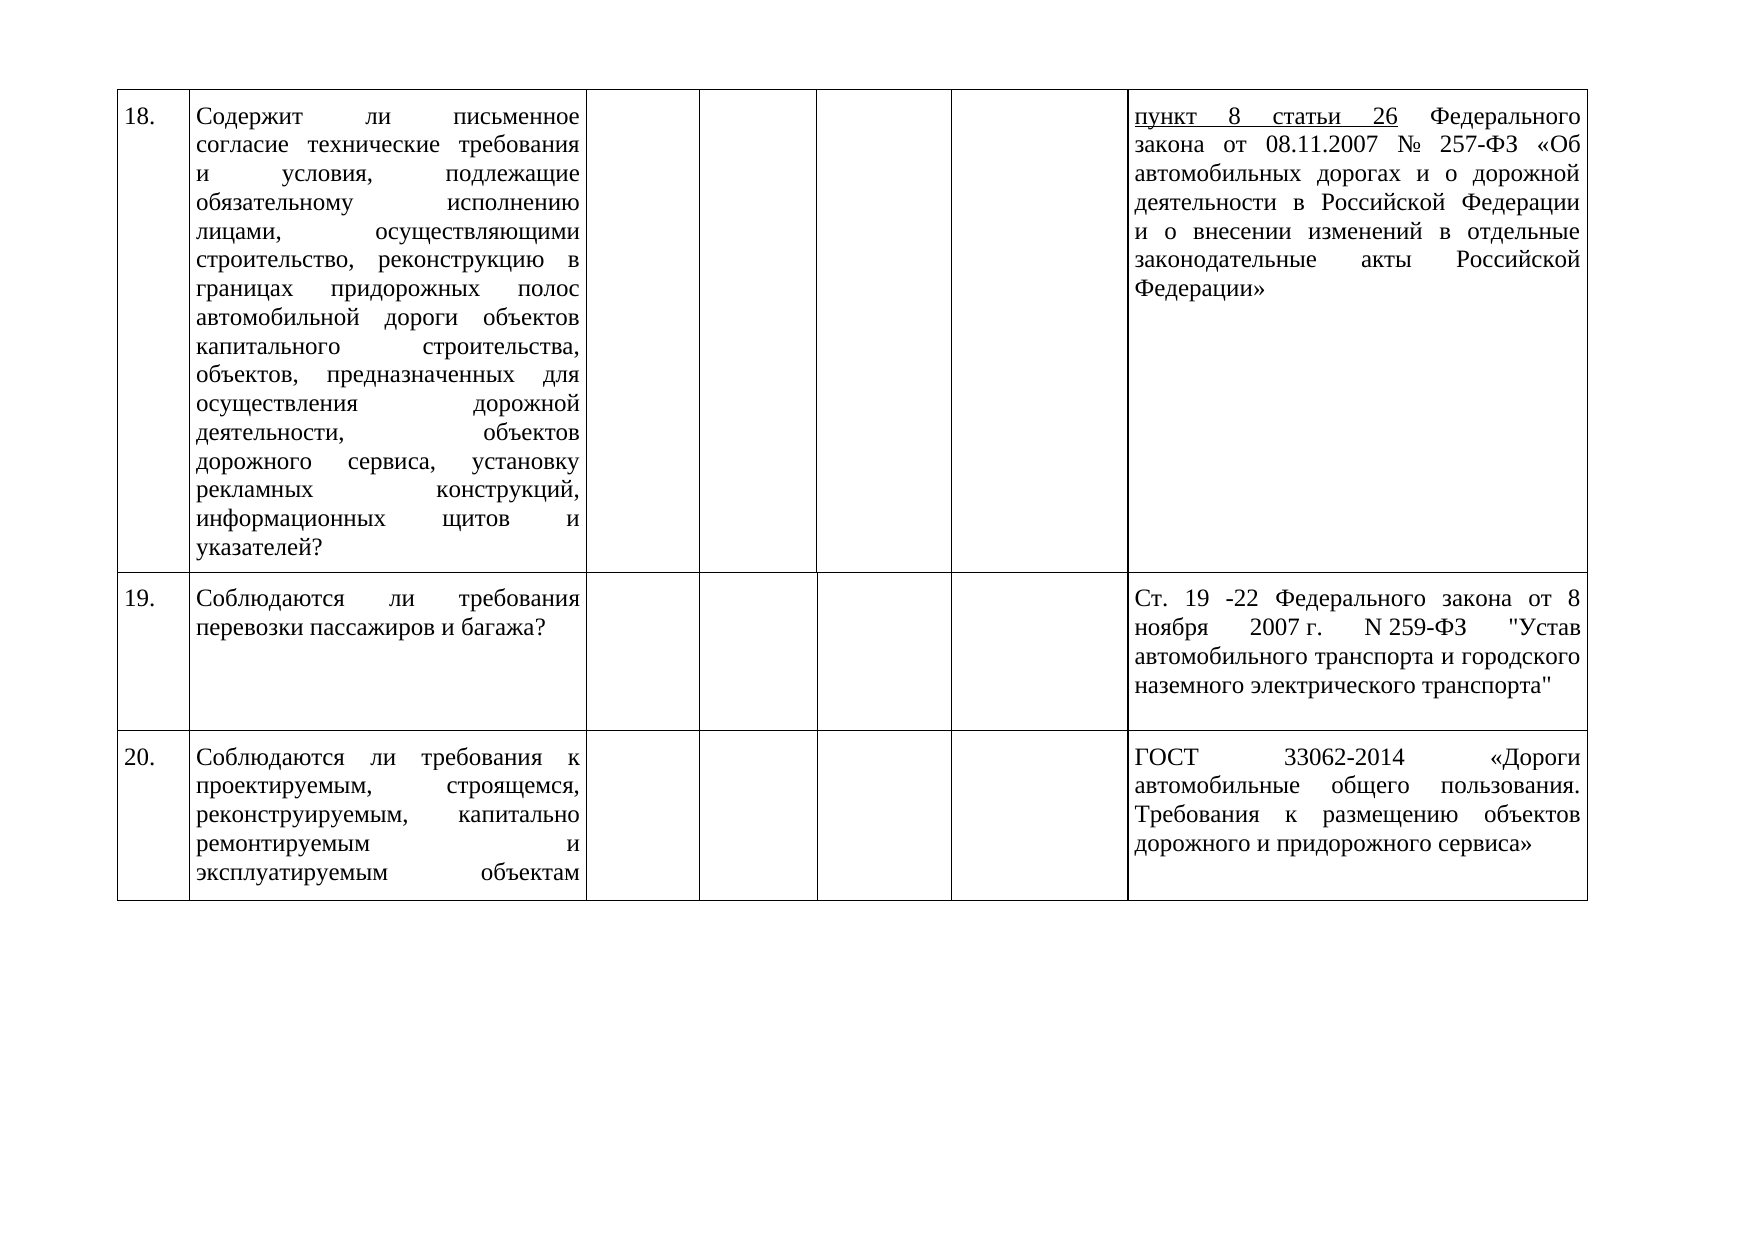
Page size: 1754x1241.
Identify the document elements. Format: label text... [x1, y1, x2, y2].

table_cell [700, 90, 816, 572]
table_cell [952, 90, 1127, 572]
table_cell [952, 573, 1127, 730]
table_cell 18. [118, 90, 189, 572]
table_cell Ст. 19 -22 Федерального закона от 8 ноября 2007 г. N 259-ФЗ "Устав автомобильного транспорта и городского наземного электрического транспорта" [1129, 573, 1587, 730]
table_cell [587, 731, 699, 899]
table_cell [190, 731, 586, 899]
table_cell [1129, 731, 1587, 899]
table_cell Содержит ли письменное согласие технические требования и условия, подлежащие обязательному исполнению лицами, осуществляющими строительство, реконструкцию в границах придорожных полос автомобильной дороги объектов капитального строительства, объектов, предназначенных для осуществления дорожной деятельности, объектов дорожного сервиса, установку рекламных конструкций, информационных щитов и указателей? [190, 90, 586, 572]
table_cell [818, 731, 951, 899]
table_cell [587, 90, 699, 572]
table_cell 20. [118, 731, 189, 899]
table_cell пункт 8 статьи 26 Федерального закона от 08.11.2007 № 257-ФЗ «Об автомобильных дорогах и о дорожной деятельности в Российской Федерации и о внесении изменений в отдельные законодательные акты Российской Федерации» [1129, 90, 1587, 572]
table_cell [700, 573, 817, 730]
table_cell 19. [118, 573, 189, 730]
table_cell [952, 731, 1127, 899]
table_cell [817, 90, 951, 572]
table_cell [587, 573, 699, 730]
table_cell [818, 573, 951, 730]
table_cell Соблюдаются ли требования перевозки пассажиров и багажа? [190, 573, 586, 730]
table_cell [700, 731, 817, 899]
